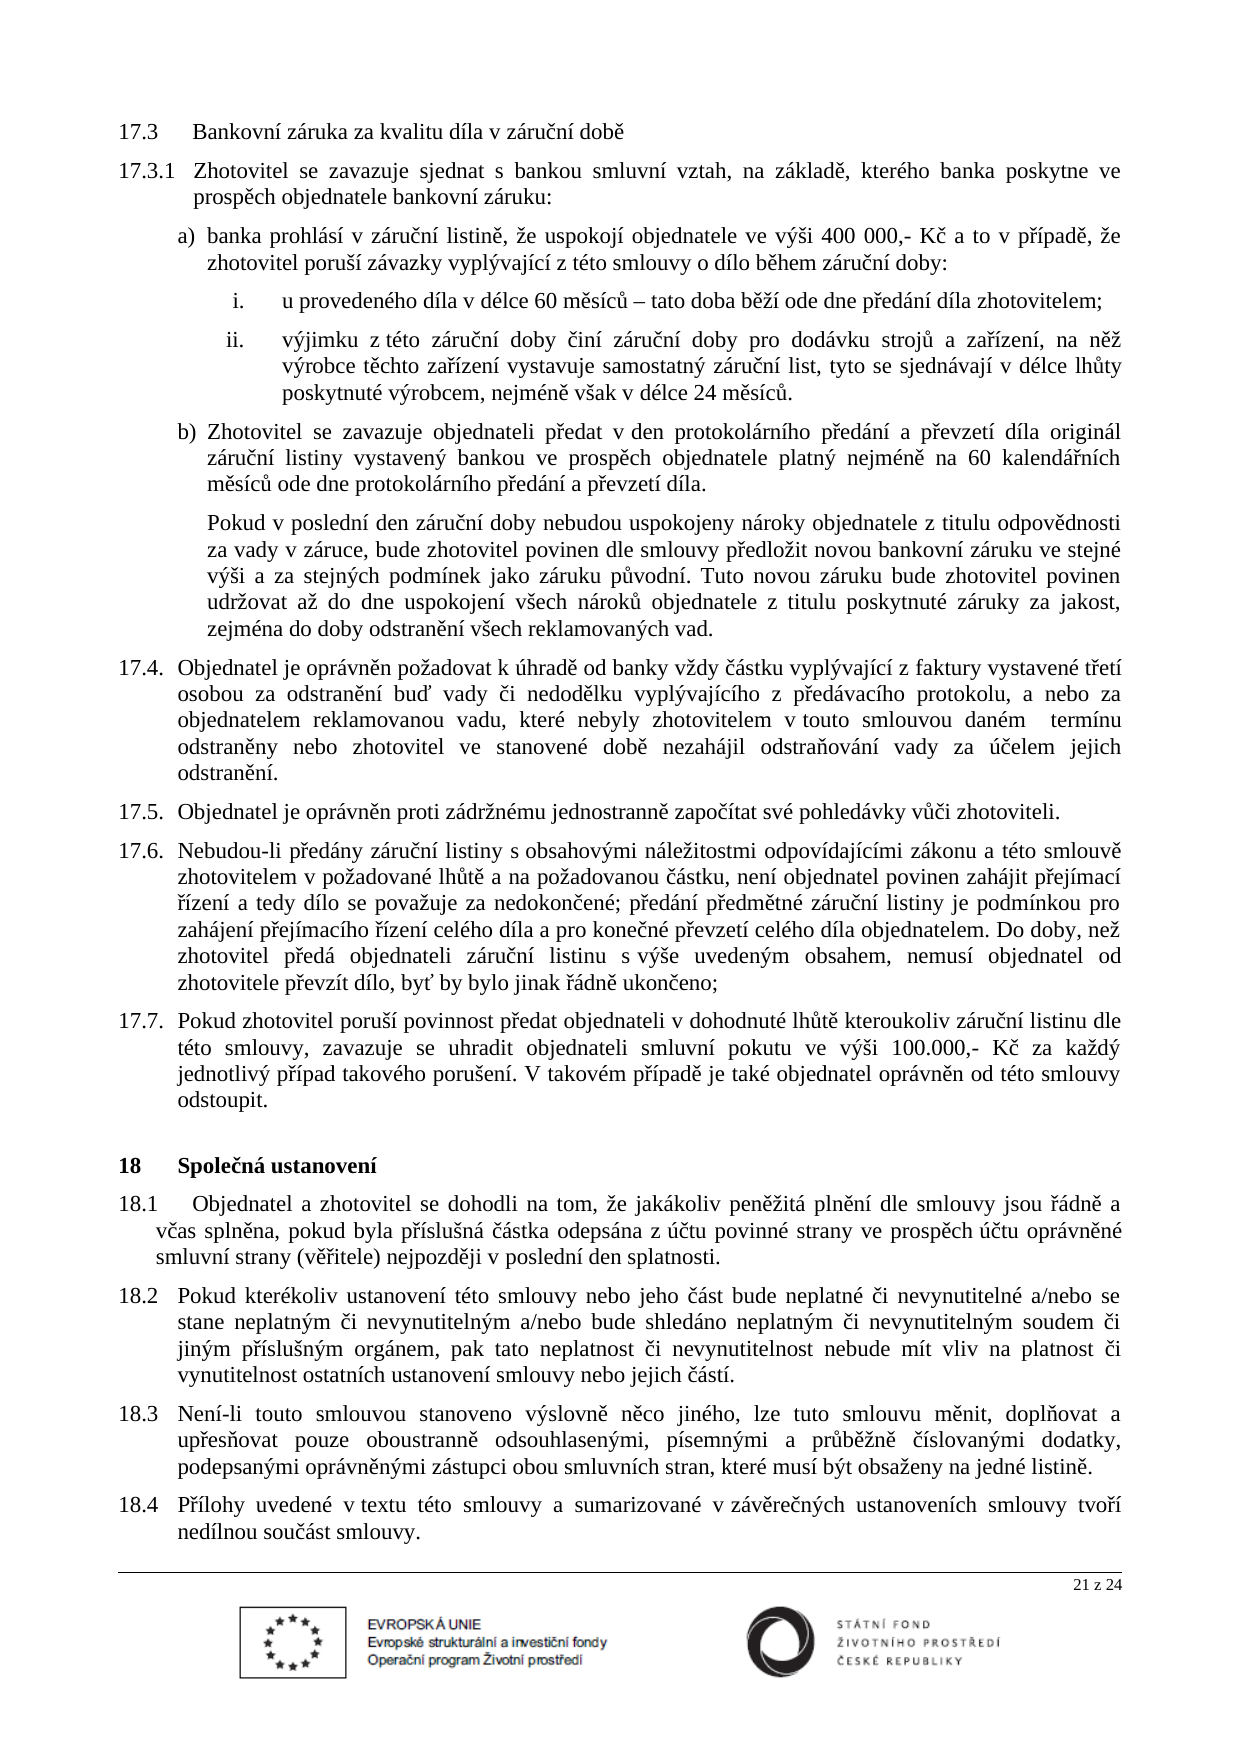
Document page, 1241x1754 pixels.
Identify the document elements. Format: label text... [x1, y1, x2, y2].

list Objednatel a zhotovitel se dohodli na tom, že jakákoliv peněžitá plnění dle smlouvy jsou řádně a včas splněna, pokud byla příslušná částka odepsána z účtu povinné strany ve prospěch účtu oprávněné smluvní strany (věřitele) nejpozději v poslední den splatnosti. [118, 1191, 1122, 1269]
list Zhotovitel se zavazuje objednateli předat v den protokolárního předání a převzetí díla originál záruční listiny vystavený bankou ve prospěch objednatele platný nejméně na 60 kalendářních měsíců ode dne protokolárního předání a převzetí díla. [177, 418, 1122, 497]
list Pokud kterékoliv ustanovení této smlouvy nebo jeho část bude neplatné či nevynutitelné a/nebo se stane neplatným či nevynutitelným a/nebo bude shledáno neplatným či nevynutitelným soudem či jiným příslušným orgánem, pak tato neplatnost či nevynutitelnost nebude mít vliv na platnost či vynutitelnost ostatních ustanovení smlouvy nebo jejich částí. [118, 1282, 1122, 1387]
list Společná ustanovení [118, 1152, 1122, 1178]
list Bankovní záruka za kvalitu díla v záruční době [118, 118, 1122, 144]
list Pokud zhotovitel poruší povinnost předat objednateli v dohodnuté lhůtě kteroukoliv záruční listinu dle této smlouvy, zavazuje se uhradit objednateli smluvní pokutu ve výši 100.000,- Kč za každý jednotlivý případ takového porušení. V takovém případě je také objednatel oprávněn od této smlouvy odstoupit. [118, 1007, 1122, 1113]
list Objednatel je oprávněn požadovat k úhradě od banky vždy částku vyplývající z faktury vystavené třetí osobou za odstranění buď vady či nedodělku vyplývajícího z předávacího protokolu, a nebo za objednatelem reklamovanou vadu, které nebyly zhotovitelem v touto smlouvou daném termínu odstraněny nebo zhotovitel ve stanovené době nezahájil odstraňování vady za účelem jejich odstranění. [118, 654, 1122, 785]
list u provedeného díla v délce 60 měsíců – tato doba běží ode dne předání díla zhotovitelem; [244, 287, 1122, 314]
list Není-li touto smlouvou stanoveno výslovně něco jiného, lze tuto smlouvu měnit, doplňovat a upřesňovat pouze oboustranně odsouhlasenými, písemnými a průběžně číslovanými dodatky, podepsanými oprávněnými zástupci obou smluvních stran, které musí být obsaženy na jedné listině. [118, 1400, 1122, 1479]
list Objednatel je oprávněn proti zádržnému jednostranně započítat své pohledávky vůči zhotoviteli. [118, 798, 1122, 824]
list výjimku z této záruční doby činí záruční doby pro dodávku strojů a zařízení, na něž výrobce těchto zařízení vystavuje samostatný záruční list, tyto se sjednávají v délce lhůty poskytnuté výrobcem, nejméně však v délce 24 měsíců. [244, 326, 1122, 405]
list Nebudou-li předány záruční listiny s obsahovými náležitostmi odpovídajícími zákonu a této smlouvě zhotovitelem v požadované lhůtě a na požadovanou částku, není objednatel povinen zahájit přejímací řízení a tedy dílo se považuje za nedokončené; předání předmětné záruční listiny je podmínkou pro zahájení přejímacího řízení celého díla a pro konečné převzetí celého díla objednatelem. Do doby, než zhotovitel předá objednateli záruční listinu s výše uvedeným obsahem, nemusí objednatel od zhotovitele převzít dílo, byť by bylo jinak řádně ukončeno; [118, 837, 1122, 995]
picture [231, 1594, 1009, 1695]
list Zhotovitel se zavazuje sjednat s bankou smluvní vztah, na základě, kterého banka poskytne ve prospěch objednatele bankovní záruku: [118, 157, 1122, 210]
list banka prohlásí v záruční listině, že uspokojí objednatele ve výši 400 000,- Kč a to v případě, že zhotovitel poruší závazky vyplývající z této smlouvy o dílo během záruční doby: [177, 222, 1122, 275]
text Pokud v poslední den záruční doby nebudou uspokojeny nároky objednatele z titulu odpovědnosti za vady v záruce, bude zhotovitel povinen dle smlouvy předložit novou bankovní záruku ve stejné výši a za stejných podmínek jako záruku původní. Tuto novou záruku bude zhotovitel povinen udržovat až do dne uspokojení všech nároků objednatele z titulu poskytnuté záruky za jakost, zejména do doby odstranění všech reklamovaných vad. [207, 509, 1122, 641]
list Přílohy uvedené v textu této smlouvy a sumarizované v závěrečných ustanoveních smlouvy tvoří nedílnou součást smlouvy. [118, 1492, 1122, 1544]
